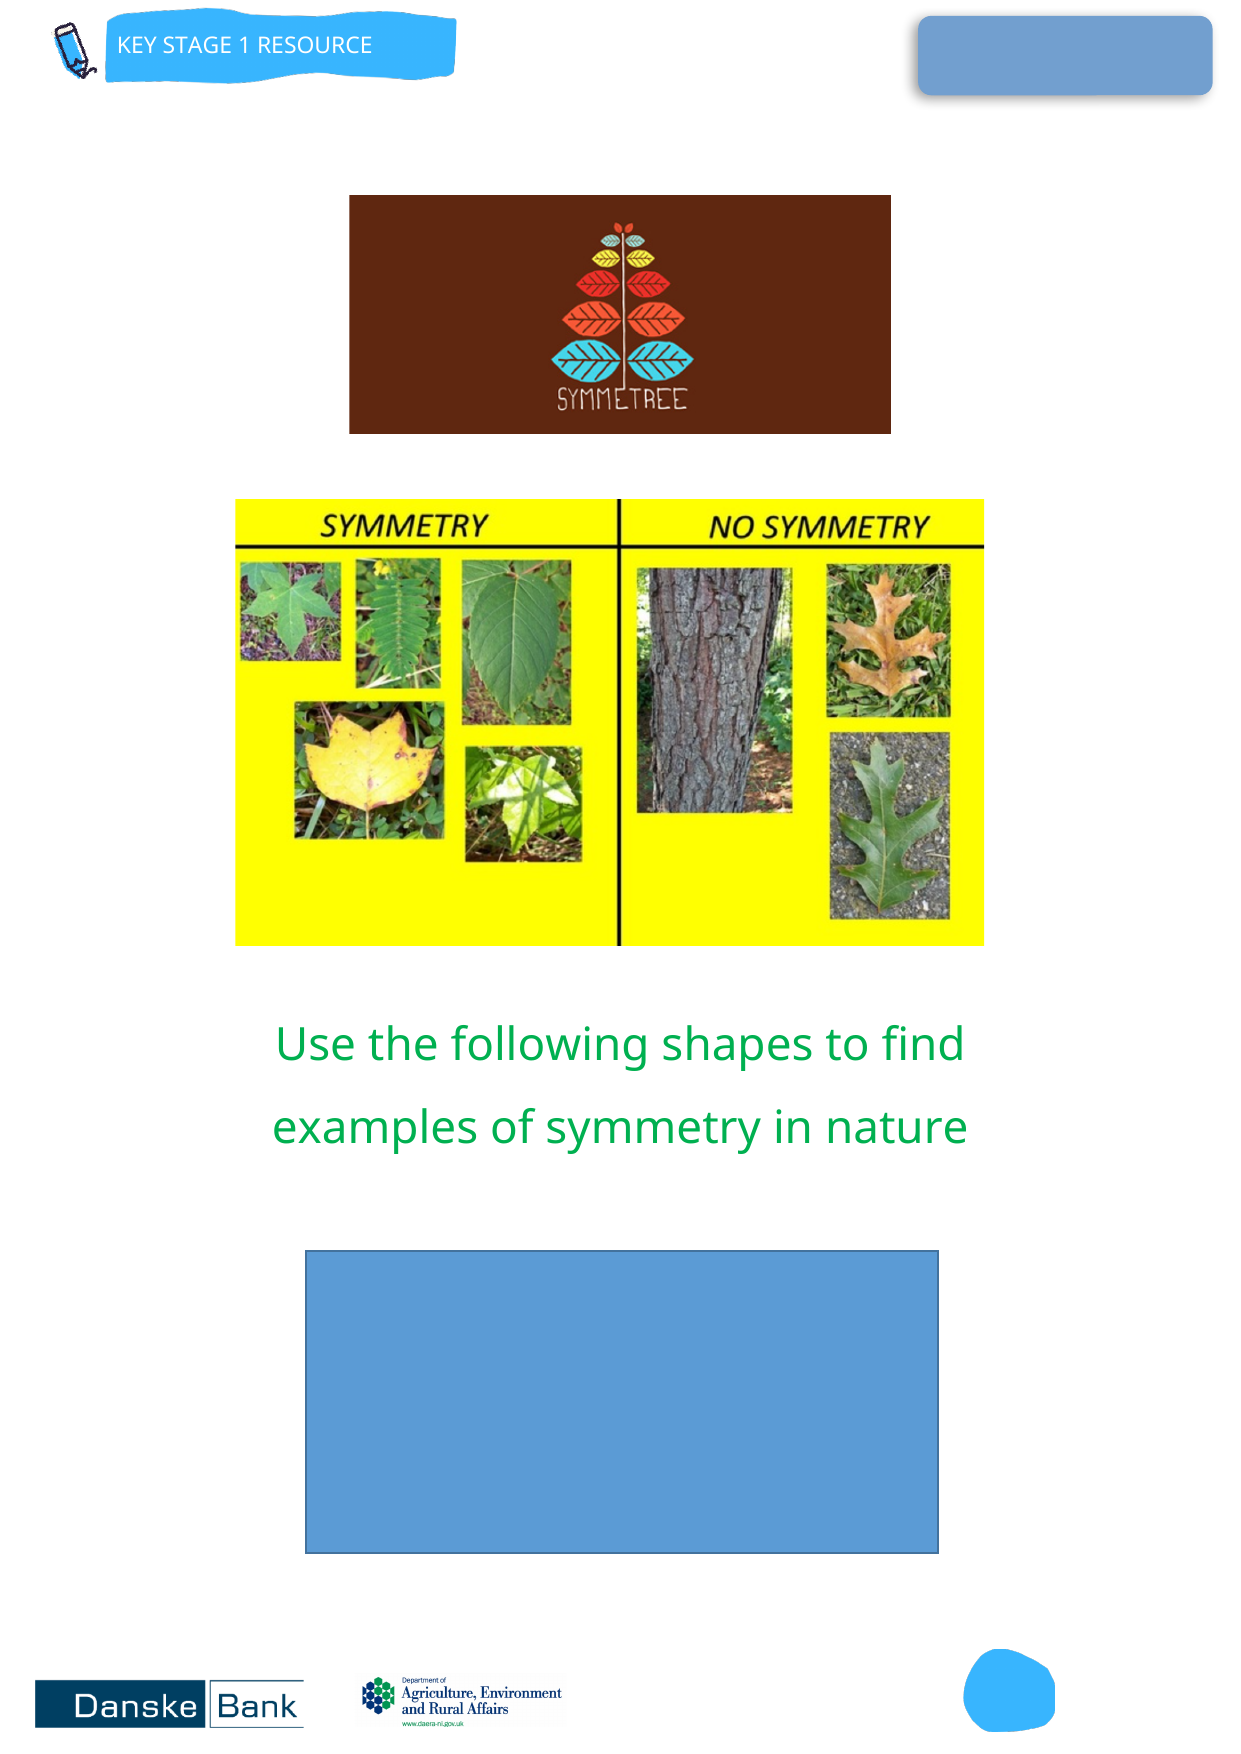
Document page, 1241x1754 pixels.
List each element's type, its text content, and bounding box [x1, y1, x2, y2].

text examples of symmetry in nature [75, 1095, 1165, 1157]
picture [235, 499, 985, 946]
picture [32, 1677, 304, 1728]
picture [0, 0, 456, 126]
picture [349, 195, 891, 434]
picture [353, 1673, 567, 1727]
text Use the following shapes to find [75, 1011, 1165, 1073]
picture [963, 1649, 1055, 1732]
